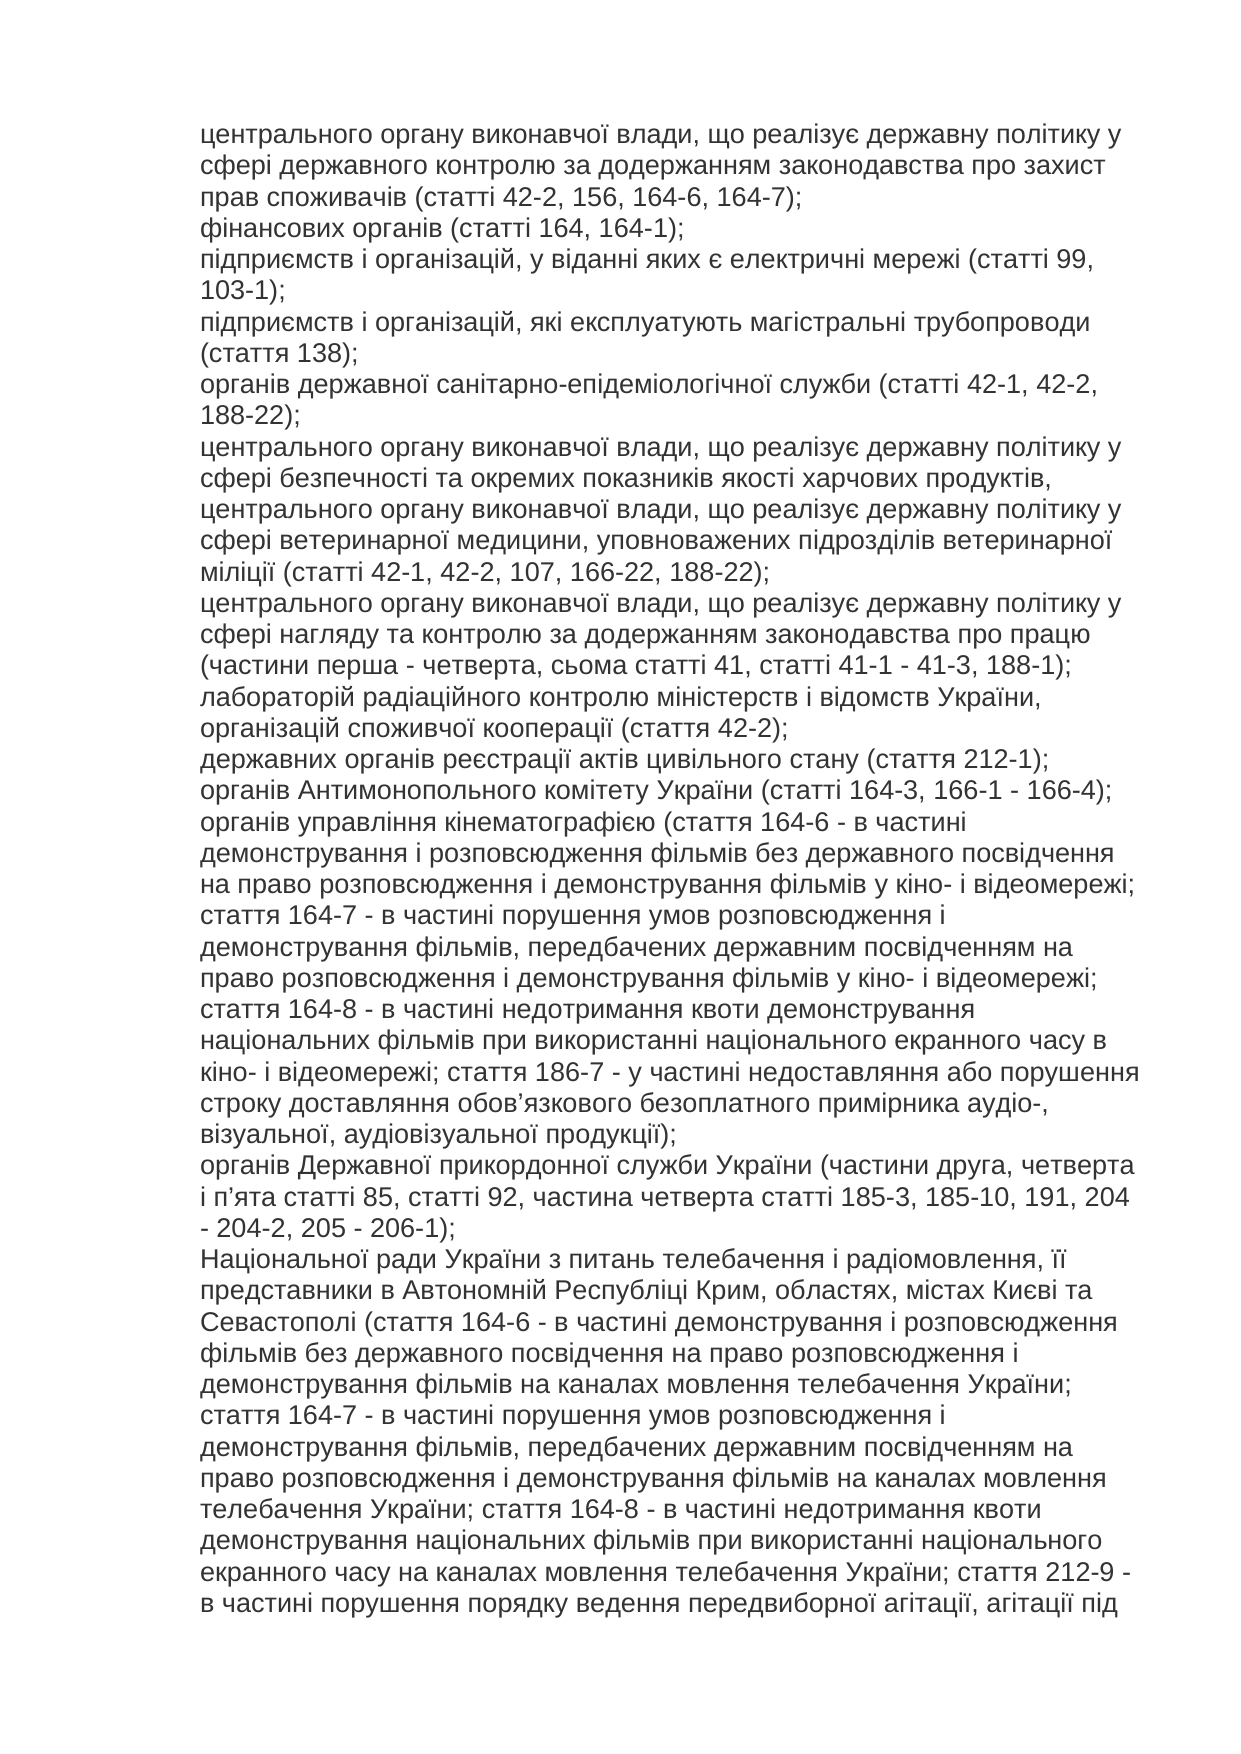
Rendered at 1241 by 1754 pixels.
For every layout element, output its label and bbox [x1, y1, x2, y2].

table_header [189, 118, 1152, 1618]
